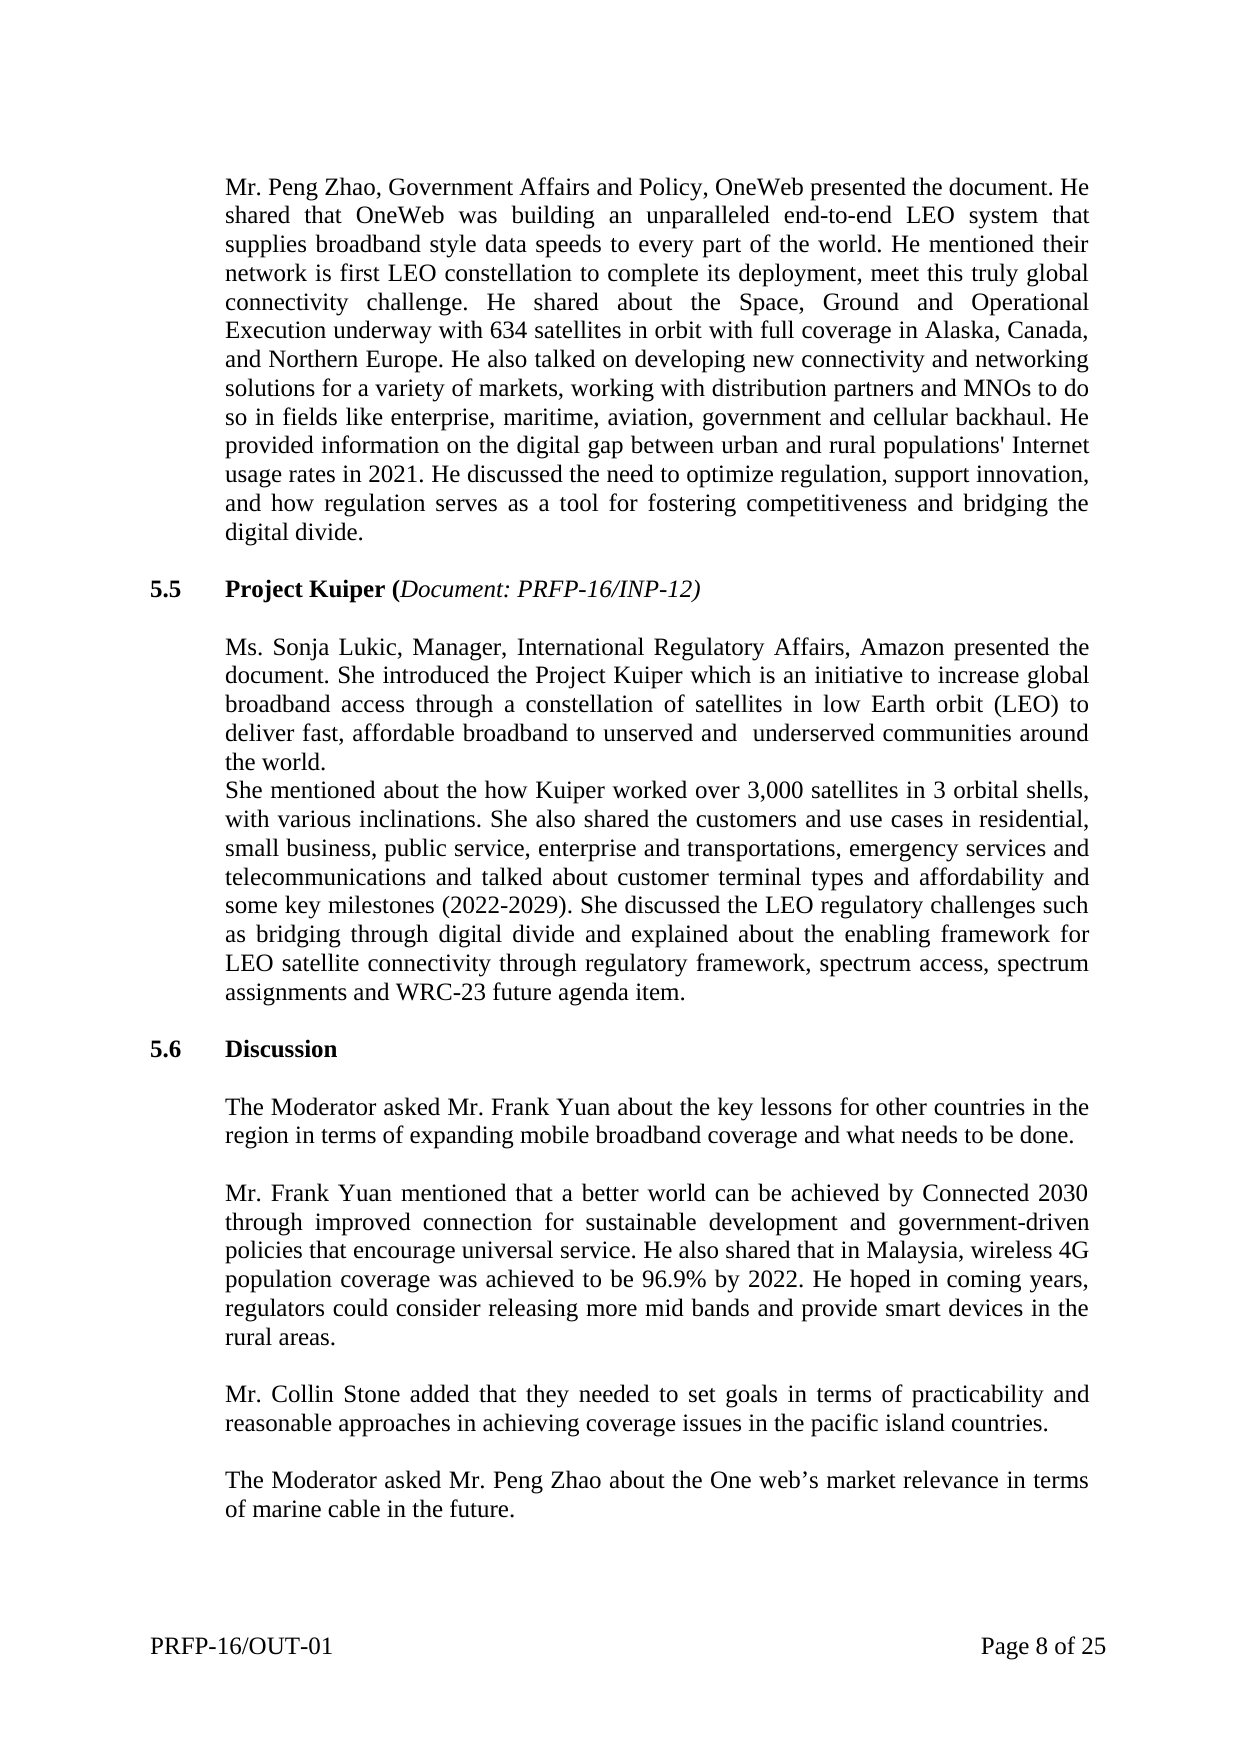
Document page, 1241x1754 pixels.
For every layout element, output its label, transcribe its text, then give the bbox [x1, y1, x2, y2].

list Mr. Collin Stone added that they needed to set goals in terms of practicability and reasonable approaches in achieving coverage issues in the pacific island countries. [225, 1379, 1090, 1437]
text Discussion [150, 1034, 1090, 1063]
list The Moderator asked Mr. Peng Zhao about the One web’s market relevance in terms of marine cable in the future. [225, 1465, 1090, 1523]
list The Moderator asked Mr. Frank Yuan about the key lessons for other countries in the region in terms of expanding mobile broadband coverage and what needs to be done. [225, 1092, 1090, 1149]
text Project Kuiper (Document: PRFP-16/INP-12) [150, 574, 1090, 603]
list She mentioned about the how Kuiper worked over 3,000 satellites in 3 orbital shells, with various inclinations. She also shared the customers and use cases in residential, small business, public service, enterprise and transportations, emergency services and telecommunications and talked about customer terminal types and affordability and some key milestones (2022-2029). She discussed the LEO regulatory challenges such as bridging through digital divide and explained about the enabling framework for LEO satellite connectivity through regulatory framework, spectrum access, spectrum assignments and WRC-23 future agenda item. [225, 775, 1090, 1005]
list Mr. Peng Zhao, Government Affairs and Policy, OneWeb presented the document. He shared that OneWeb was building an unparalleled end-to-end LEO system that supplies broadband style data speeds to every part of the world. He mentioned their network is first LEO constellation to complete its deployment, meet this truly global connectivity challenge. He shared about the Space, Ground and Operational Execution underway with 634 satellites in orbit with full coverage in Alaska, Canada, and Northern Europe. He also talked on developing new connectivity and networking solutions for a variety of markets, working with distribution partners and MNOs to do so in fields like enterprise, maritime, aviation, government and cellular backhaul. He provided information on the digital gap between urban and rural populations' Internet usage rates in 2021. He discussed the need to optimize regulation, support innovation, and how regulation serves as a tool for fostering competitiveness and bridging the digital divide. [225, 172, 1090, 545]
list Ms. Sonja Lukic, Manager, International Regulatory Affairs, Amazon presented the document. She introduced the Project Kuiper which is an initiative to increase global broadband access through a constellation of satellites in low Earth orbit (LEO) to deliver fast, affordable broadband to unserved and underserved communities around the world. [225, 632, 1090, 775]
list Mr. Frank Yuan mentioned that a better world can be achieved by Connected 2030 through improved connection for sustainable development and government-driven policies that encourage universal service. He also shared that in Malaysia, wireless 4G population coverage was achieved to be 96.9% by 2022. He hoped in coming years, regulators could consider releasing more mid bands and provide smart devices in the rural areas. [225, 1178, 1090, 1350]
